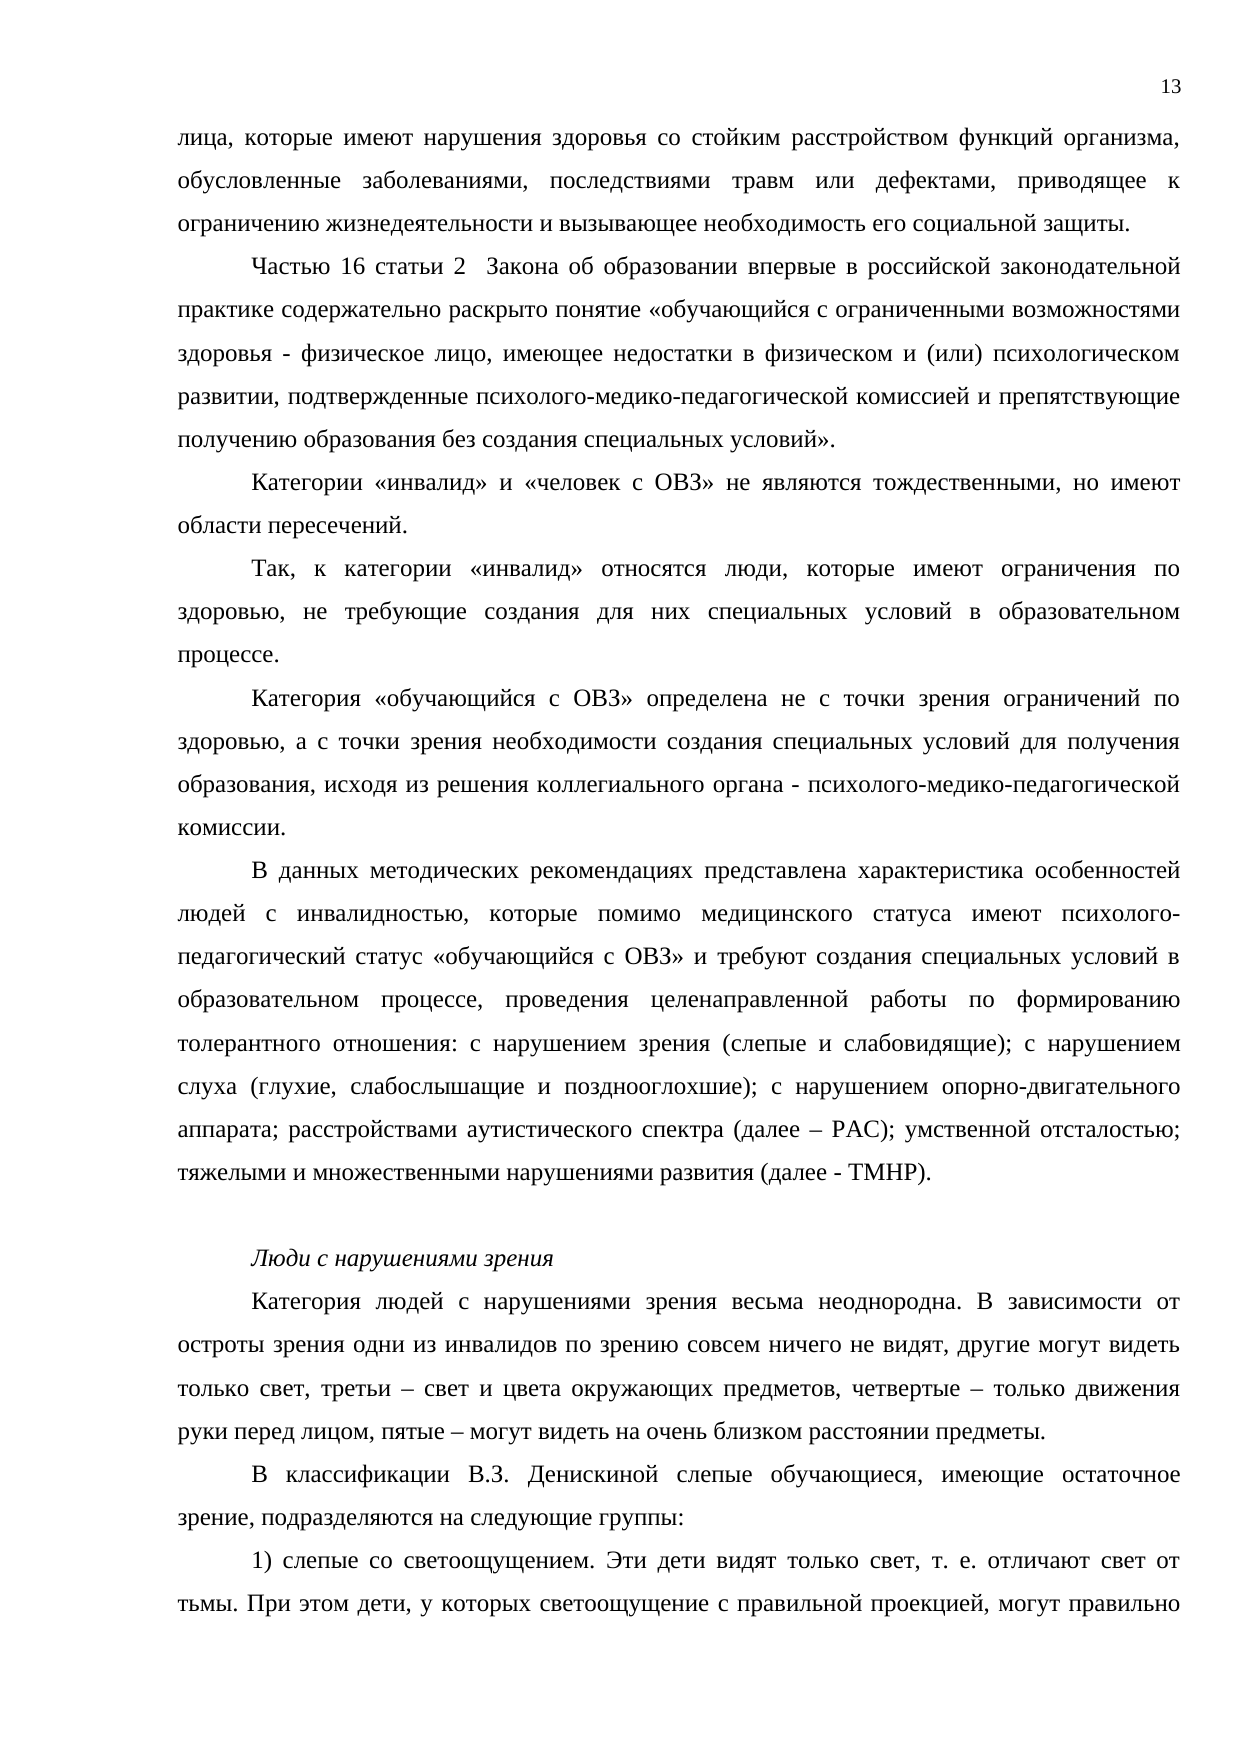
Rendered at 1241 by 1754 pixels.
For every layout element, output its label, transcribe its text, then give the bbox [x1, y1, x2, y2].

text Частью 16 статьи 2 Закона об образовании впервые в российской законодательной практике содержательно раскрыто понятие «обучающийся с ограниченными возможностями здоровья - физическое лицо, имеющее недостатки в физическом и (или) психологическом развитии, подтвержденные психолого-медико-педагогической комиссией и препятствующие получению образования без создания специальных условий». [177, 251, 1181, 453]
text Категория людей с нарушениями зрения весьма неоднородна. В зависимости от остроты зрения одни из инвалидов по зрению совсем ничего не видят, другие могут видеть только свет, третьи – свет и цвета окружающих предметов, четвертые – только движения руки перед лицом, пятые – могут видеть на очень близком расстоянии предметы. [177, 1286, 1181, 1444]
text В классификации В.З. Денискиной слепые обучающиеся, имеющие остаточное зрение, подразделяются на следующие группы: [177, 1459, 1181, 1531]
text Так, к категории «инвалид» относятся люди, которые имеют ограничения по здоровью, не требующие создания для них специальных условий в образовательном процессе. [177, 553, 1181, 668]
text Люди с нарушениями зрения [177, 1243, 1181, 1272]
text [177, 122, 1181, 237]
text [177, 1545, 1181, 1617]
text В данных методических рекомендациях представлена характеристика особенностей людей с инвалидностью, которые помимо медицинского статуса имеют психолого-педагогический статус «обучающийся с ОВЗ» и требуют создания специальных условий в образовательном процессе, проведения целенаправленной работы по формированию толерантного отношения: с нарушением зрения (слепые и слабовидящие); с нарушением слуха (глухие, слабослышащие и позднооглохшие); с нарушением опорно-двигательного аппарата; расстройствами аутистического спектра (далее – РАС); умственной отсталостью; тяжелыми и множественными нарушениями развития (далее - ТМНР). [177, 855, 1181, 1186]
text Категории «инвалид» и «человек с ОВЗ» не являются тождественными, но имеют области пересечений. [177, 467, 1181, 539]
text Категория «обучающийся с ОВЗ» определена не с точки зрения ограничений по здоровью, а с точки зрения необходимости создания специальных условий для получения образования, исходя из решения коллегиального органа - психолого-медико-педагогической комиссии. [177, 683, 1181, 841]
